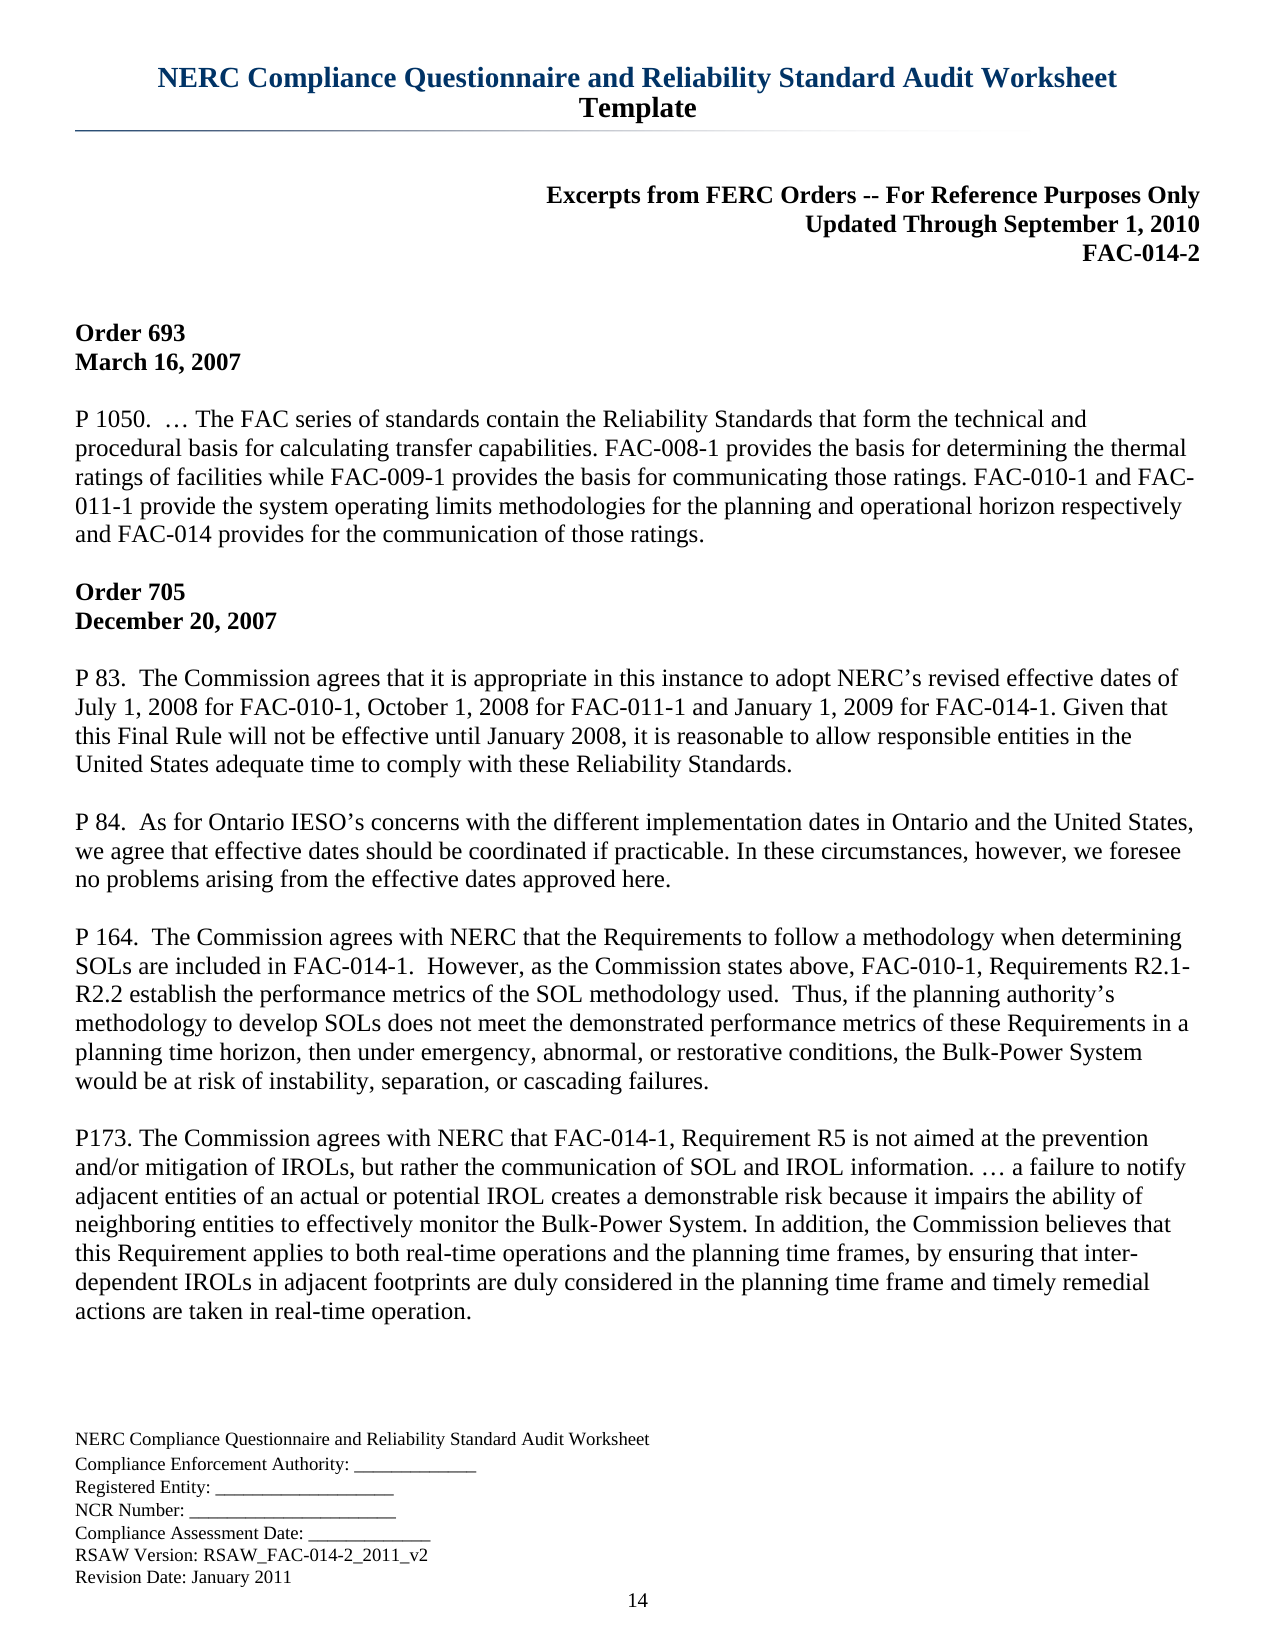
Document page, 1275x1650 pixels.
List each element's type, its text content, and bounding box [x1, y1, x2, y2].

text Updated Through September 1, 2010 [75, 209, 1200, 238]
text March 16, 2007 [75, 347, 1200, 376]
text P173. The Commission agrees with NERC that FAC-014-1, Requirement R5 is not aimed at the prevention and/or mitigation of IROLs, but rather the communication of SOL and IROL information. … a failure to notify adjacent entities of an actual or potential IROL creates a demonstrable risk because it impairs the ability of neighboring entities to effectively monitor the Bulk-Power System. In addition, the Commission believes that this Requirement applies to both real-time operations and the planning time frames, by ensuring that inter-dependent IROLs in adjacent footprints are duly considered in the planning time frame and timely remedial actions are taken in real-time operation. [0, 1123, 1200, 1324]
text Order 693 [75, 318, 1200, 347]
text P 84. As for Ontario IESO’s concerns with the different implementation dates in and the , we agree that effective dates should be coordinated if practicable. In these circumstances, however, we foresee no problems arising from the effective dates approved here. [0, 807, 1200, 893]
text Excerpts from FERC Orders -- For Reference Purposes Only [75, 180, 1200, 209]
text December 20, 2007 [75, 606, 1200, 634]
text Order 705 [75, 577, 1200, 606]
text P 1050. … The FAC series of standards contain the Reliability Standards that form the technical and procedural basis for calculating transfer capabilities. FAC-008-1 provides the basis for determining the thermal ratings of facilities while FAC-009-1 provides the basis for communicating those ratings. FAC-010-1 and FAC-011-1 provide the system operating limits methodologies for the planning and operational horizon respectively and FAC-014 provides for the communication of those ratings. [0, 404, 1200, 548]
picture [75, 130, 1054, 137]
text P 83. The Commission agrees that it is appropriate in this instance to adopt NERC’s revised effective dates of July 1, 2008 for FAC-010-1, October 1, 2008 for FAC-011-1 and January 1, 2009 for FAC-014-1. Given that this Final Rule will not be effective until January 2008, it is reasonable to allow responsible entities in the adequate time to comply with these Reliability Standards. [0, 663, 1200, 778]
text FAC-014-2 [75, 238, 1200, 267]
list P 164. The Commission agrees with NERC that the Requirements to follow a methodology when determining SOLs are included in FAC-014-1. However, as the Commission states above, FAC-010-1, Requirements R2.1-R2.2 establish the performance metrics of the SOL methodology used. Thus, if the planning authority’s methodology to develop SOLs does not meet the demonstrated performance metrics of these Requirements in a planning time horizon, then under emergency, abnormal, or restorative conditions, the Bulk-Power System would be at risk of instability, separation, or cascading failures. [75, 922, 1200, 1094]
